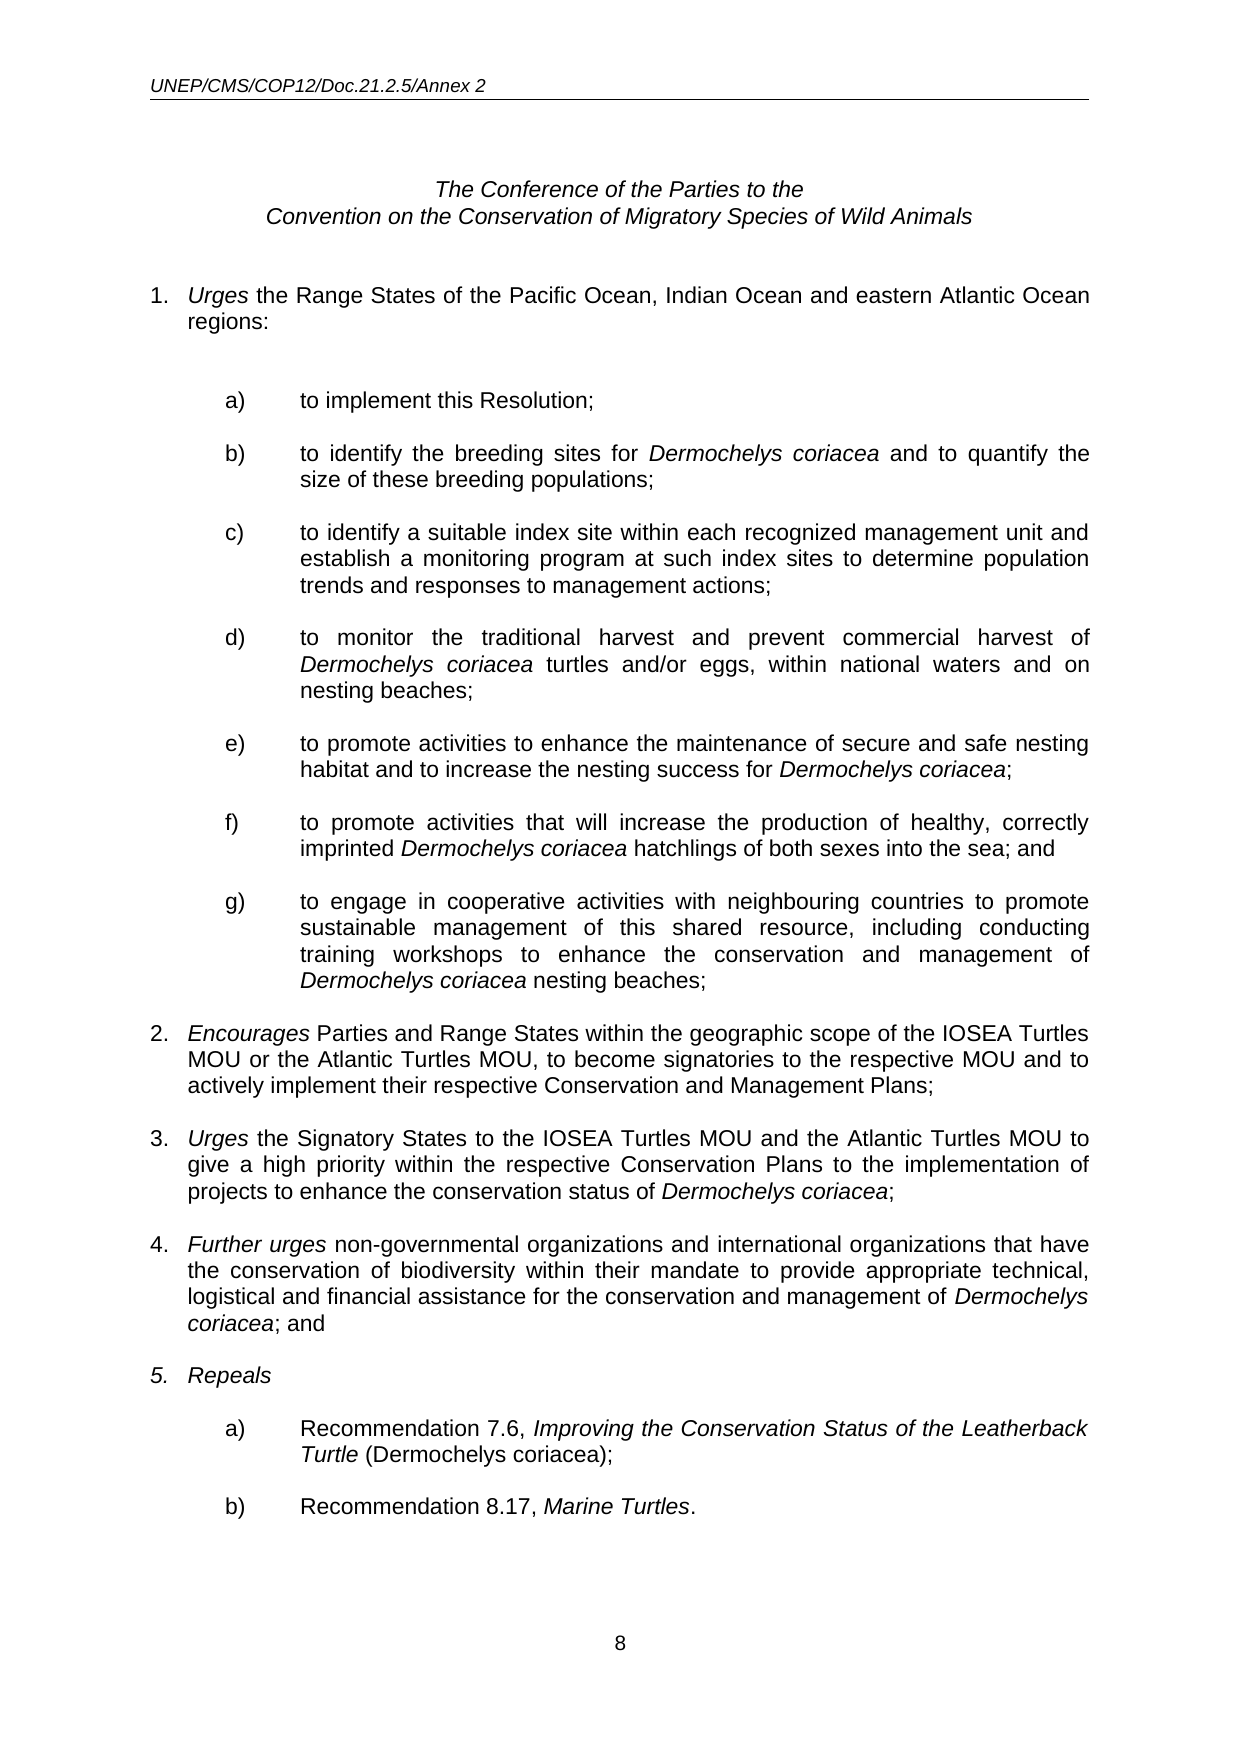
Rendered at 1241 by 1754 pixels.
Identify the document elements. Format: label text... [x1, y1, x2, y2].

list Urges the Range States of the Pacific Ocean, Indian Ocean and eastern Atlantic Ocean regions: [150, 282, 1090, 334]
list to identify the breeding sites for Dermochelys coriacea and to quantify the size of these breeding populations; [225, 440, 1090, 493]
list to implement this Resolution; [225, 387, 1090, 413]
text Convention on the Conservation of Migratory Species of Wild Animals [150, 203, 1090, 229]
list Encourages Parties and Range States within the geographic scope of the IOSEA Turtles MOU or the Atlantic Turtles MOU, to become signatories to the respective MOU and to actively implement their respective Conservation and Management Plans; [150, 1020, 1090, 1099]
list to monitor the traditional harvest and prevent commercial harvest of Dermochelys coriacea turtles and/or eggs, within national waters and on nesting beaches; [225, 624, 1090, 703]
list to engage in cooperative activities with neighbouring countries to promote sustainable management of this shared resource, including conducting training workshops to enhance the conservation and management of Dermochelys coriacea nesting beaches; [225, 888, 1090, 993]
text The Conference of the Parties to the [150, 176, 1090, 203]
list to promote activities to enhance the maintenance of secure and safe nesting habitat and to increase the nesting success for Dermochelys coriacea; [225, 730, 1090, 782]
list to identify a suitable index site within each recognized management unit and establish a monitoring program at such index sites to determine population trends and responses to management actions; [225, 519, 1090, 598]
list Further urges non-governmental organizations and international organizations that have the conservation of biodiversity within their mandate to provide appropriate technical, logistical and financial assistance for the conservation and management of Dermochelys coriacea; and [150, 1231, 1090, 1336]
list to promote activities that will increase the production of healthy, correctly imprinted Dermochelys coriacea hatchlings of both sexes into the sea; and [225, 809, 1090, 862]
text b) Recommendation 8.17, Marine Turtles. [225, 1493, 1090, 1519]
text a) Recommendation 7.6, Improving the Conservation Status of the Leatherback Turtle (Dermochelys coriacea); [225, 1415, 1090, 1468]
list Urges the Signatory States to the IOSEA Turtles MOU and the Atlantic Turtles MOU to give a high priority within the respective Conservation Plans to the implementation of projects to enhance the conservation status of Dermochelys coriacea; [150, 1125, 1090, 1204]
list Repeals [150, 1362, 1090, 1389]
